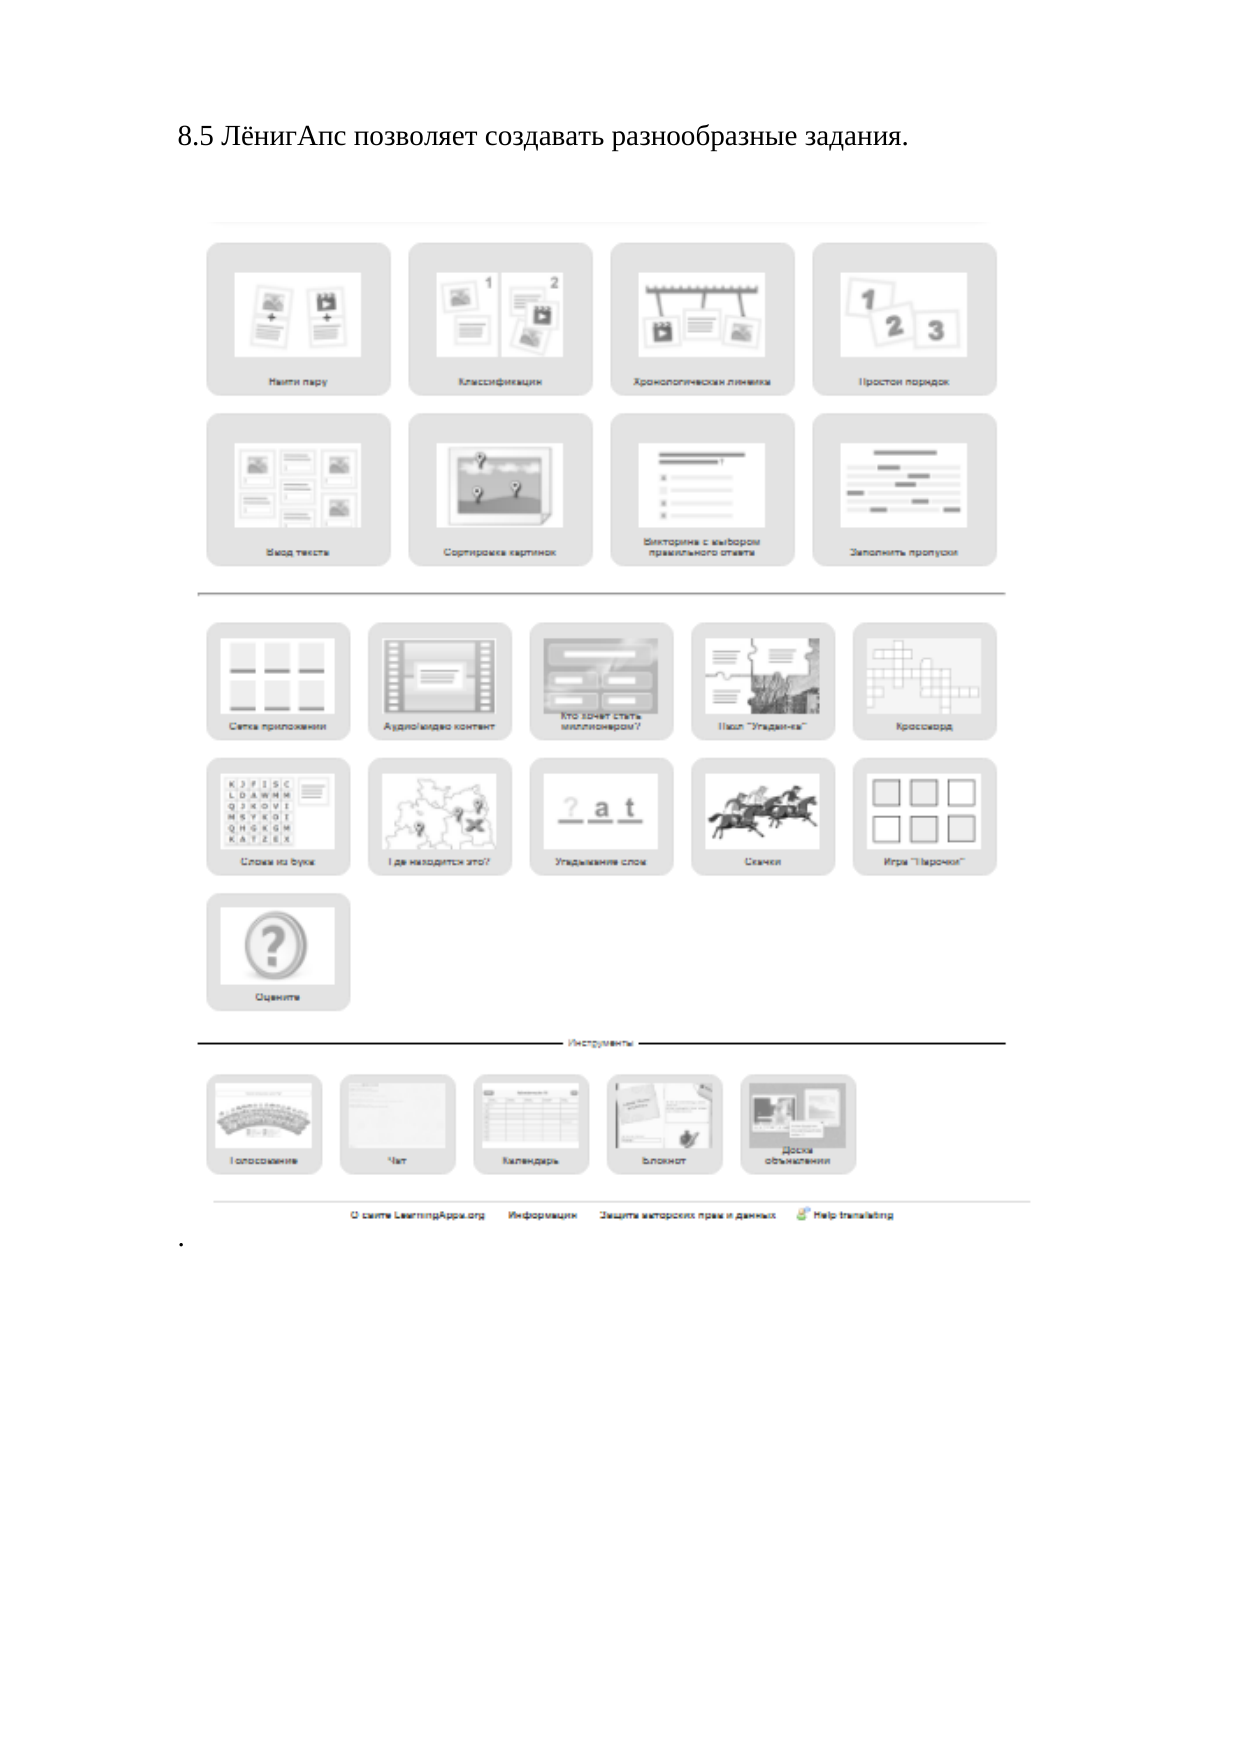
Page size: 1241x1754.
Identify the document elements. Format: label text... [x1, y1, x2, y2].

picture [184, 222, 1050, 1247]
text 8.5 ЛёнигАпс позволяет создавать разнообразные задания. [177, 118, 1152, 152]
